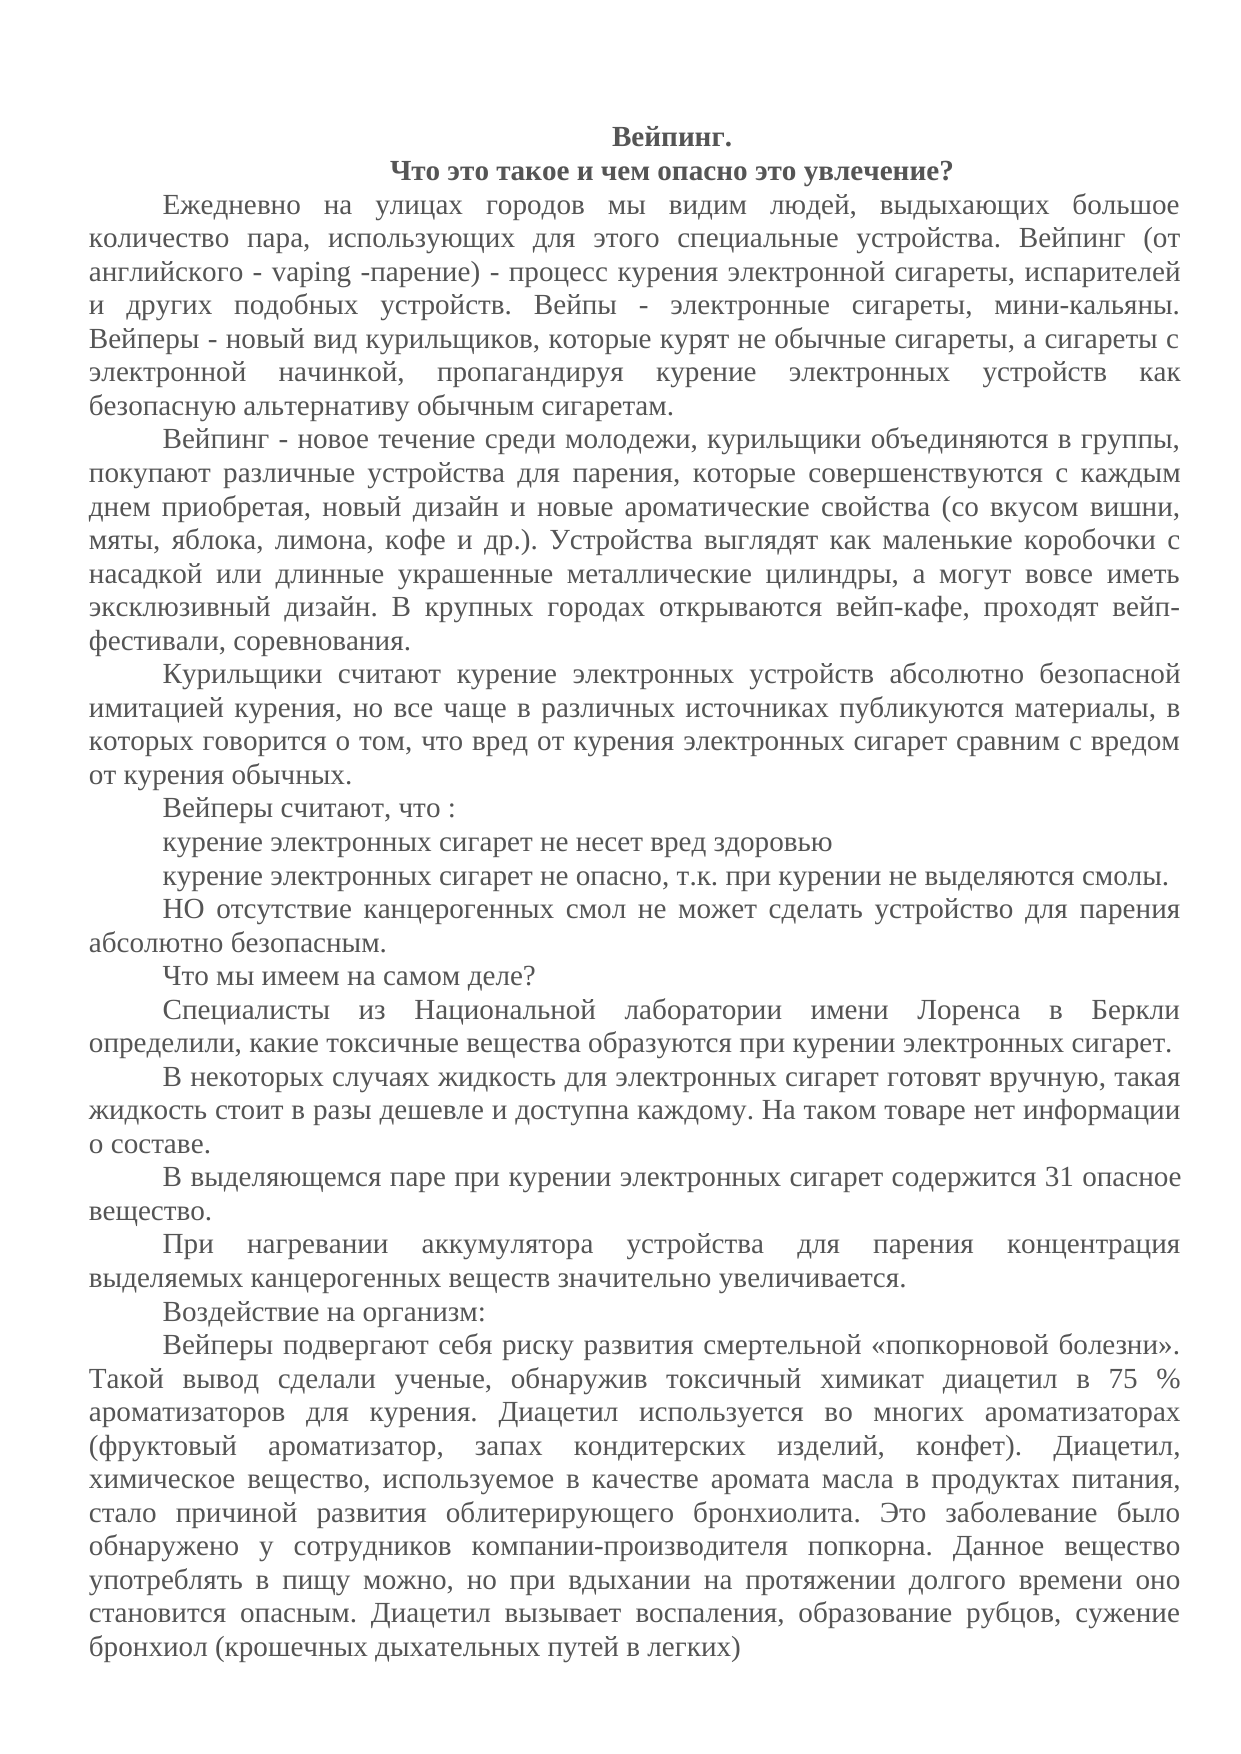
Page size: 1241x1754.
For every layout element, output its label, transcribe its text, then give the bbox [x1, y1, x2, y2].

text В некоторых случаях жидкость для электронных сигарет готовят вручную, такая жидкость стоит в разы дешевле и доступна каждому. На таком товаре нет информации о составе. [89, 1059, 1181, 1159]
text Вейперы считают, что : [89, 791, 1181, 824]
text Курильщики считают курение электронных устройств абсолютно безопасной имитацией курения, но все чаще в различных источниках публикуются материалы, в которых говорится о том, что вред от курения электронных сигарет сравним с вредом от курения обычных. [89, 656, 1181, 791]
text Воздействие на организм: [89, 1294, 1181, 1327]
text Что мы имеем на самом деле? [89, 958, 1181, 992]
text Что это такое и чем опасно это увлечение? [89, 152, 1181, 187]
text При нагревании аккумулятора устройства для парения концентрация выделяемых канцерогенных веществ значительно увеличивается. [89, 1227, 1181, 1294]
text курение электронных сигарет не несет вред здоровью [89, 824, 1181, 858]
text Специалисты из Национальной лаборатории имени Лоренса в Беркли определили, какие токсичные вещества образуются при курении электронных сигарет. [89, 992, 1181, 1059]
text В выделяющемся паре при курении электронных сигарет содержится 31 опасное вещество. [89, 1159, 1181, 1227]
text Вейперы подвергают себя риску развития смертельной «попкорновой болезни». Такой вывод сделали ученые, обнаружив токсичный химикат диацетил в 75 % ароматизаторов для курения. Диацетил используется во многих ароматизаторах (фруктовый ароматизатор, запах кондитерских изделий, конфет). Диацетил, химическое вещество, используемое в качестве аромата масла в продуктах питания, стало причиной развития облитерирующего бронхиолита. Это заболевание было обнаружено у сотрудников компании-производителя попкорна. Данное вещество употреблять в пищу можно, но при вдыхании на протяжении долгого времени оно становится опасным. Диацетил вызывает воспаления, образование рубцов, сужение бронхиол (крошечных дыхательных путей в легких) [89, 1327, 1181, 1663]
text курение электронных сигарет не опасно, т.к. при курении не выделяются смолы. [89, 858, 1181, 891]
text Вейпинг - новое течение среди молодежи, курильщики объединяются в группы, покупают различные устройства для парения, которые совершенствуются с каждым днем приобретая, новый дизайн и новые ароматические свойства (со вкусом вишни, мяты, яблока, лимона, кофе и др.). Устройства выглядят как маленькие коробочки с насадкой или длинные украшенные металлические цилиндры, а могут вовсе иметь эксклюзивный дизайн. В крупных городах открываются вейп-кафе, проходят вейп-фестивали, соревнования. [89, 422, 1181, 656]
text Ежедневно на улицах городов мы видим людей, выдыхающих большое количество пара, использующих для этого специальные устройства. Вейпинг (от английского - vaping -парение) - процесс курения электронной сигареты, испарителей и других подобных устройств. Вейпы - электронные сигареты, мини-кальяны. Вейперы - новый вид курильщиков, которые курят не обычные сигареты, а сигареты с электронной начинкой, пропагандируя курение электронных устройств как безопасную альтернативу обычным сигаретам. [89, 187, 1181, 422]
text НО отсутствие канцерогенных смол не может сделать устройство для парения абсолютно безопасным. [89, 891, 1181, 958]
text Вейпинг. [89, 118, 1181, 152]
